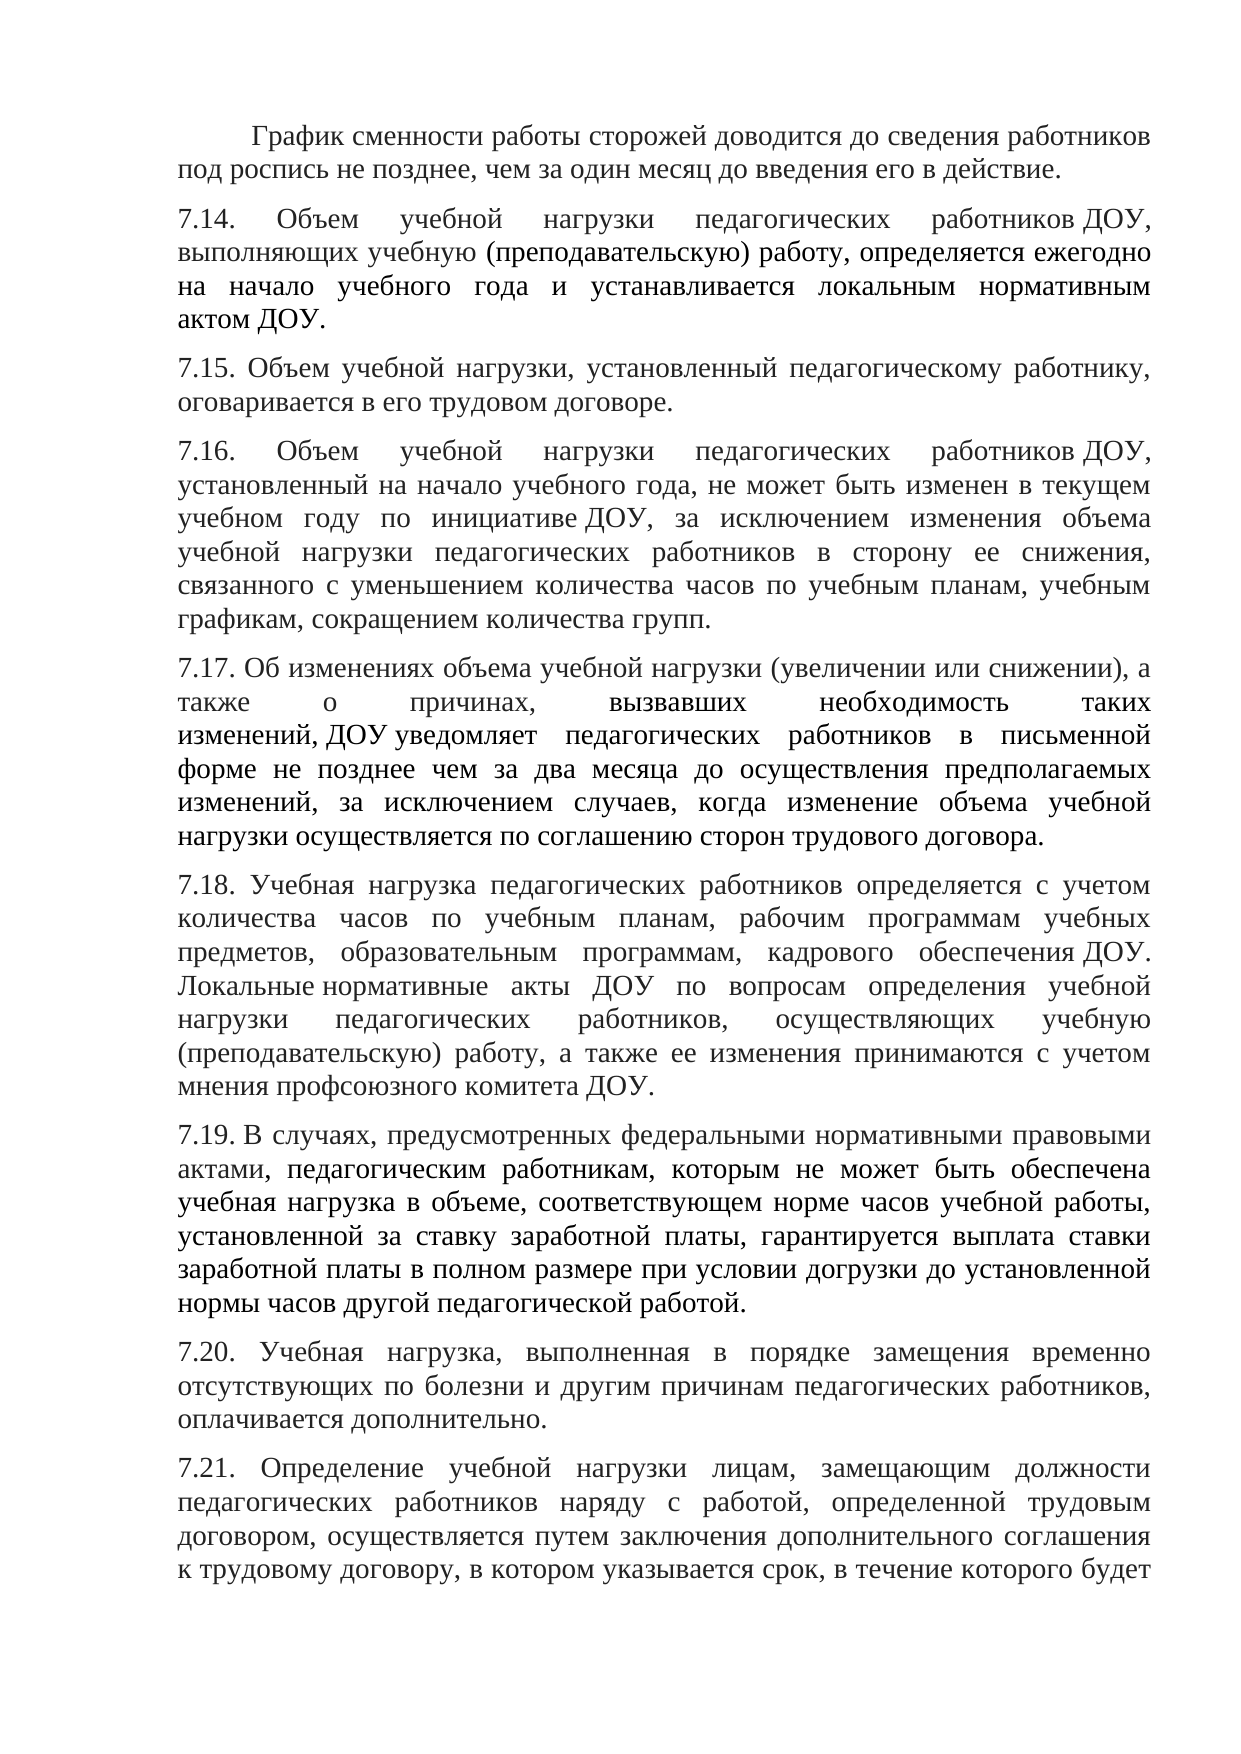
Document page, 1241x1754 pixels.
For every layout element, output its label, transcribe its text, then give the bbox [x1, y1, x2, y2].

text 7.14. Объем учебной нагрузки педагогических работников ДОУ, выполняющих учебную (преподавательскую) работу, определяется ежегодно на начало учебного года и устанавливается локальным нормативным актом ДОУ. [177, 201, 1152, 335]
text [177, 1451, 1152, 1585]
text 7.15. Объем учебной нагрузки, установленный педагогическому работнику, оговаривается в его трудовом договоре. [177, 351, 1152, 418]
text 7.20. Учебная нагрузка, выполненная в порядке замещения временно отсутствующих по болезни и другим причинам педагогических работников, оплачивается дополнительно. [177, 1334, 1152, 1435]
text 7.16. Объем учебной нагрузки педагогических работников ДОУ, установленный на начало учебного года, не может быть изменен в текущем учебном году по инициативе ДОУ, за исключением изменения объема учебной нагрузки педагогических работников в сторону ее снижения, связанного с уменьшением количества часов по учебным планам, учебным графикам, сокращением количества групп. [177, 433, 1152, 634]
text 7.17. Об изменениях объема учебной нагрузки (увеличении или снижении), а также о причинах, вызвавших необходимость таких изменений, ДОУ уведомляет педагогических работников в письменной форме не позднее чем за два месяца до осуществления предполагаемых изменений, за исключением случаев, когда изменение объема учебной нагрузки осуществляется по соглашению сторон трудового договора. [177, 650, 1152, 851]
text 7.19. В случаях, предусмотренных федеральными нормативными правовыми актами, педагогическим работникам, которым не может быть обеспечена учебная нагрузка в объеме, соответствующем норме часов учебной работы, установленной за ставку заработной платы, гарантируется выплата ставки заработной платы в полном размере при условии догрузки до установленной нормы часов другой педагогической работой. [177, 1117, 1152, 1319]
text 7.18. Учебная нагрузка педагогических работников определяется с учетом количества часов по учебным планам, рабочим программам учебных предметов, образовательным программам, кадрового обеспечения ДОУ. Локальные нормативные акты ДОУ по вопросам определения учебной нагрузки педагогических работников, осуществляющих учебную (преподавательскую) работу, а также ее изменения принимаются с учетом мнения профсоюзного комитета ДОУ. [177, 867, 1152, 1102]
text График сменности работы сторожей доводится до сведения работников под роспись не позднее, чем за один месяц до введения его в действие. [177, 118, 1152, 185]
